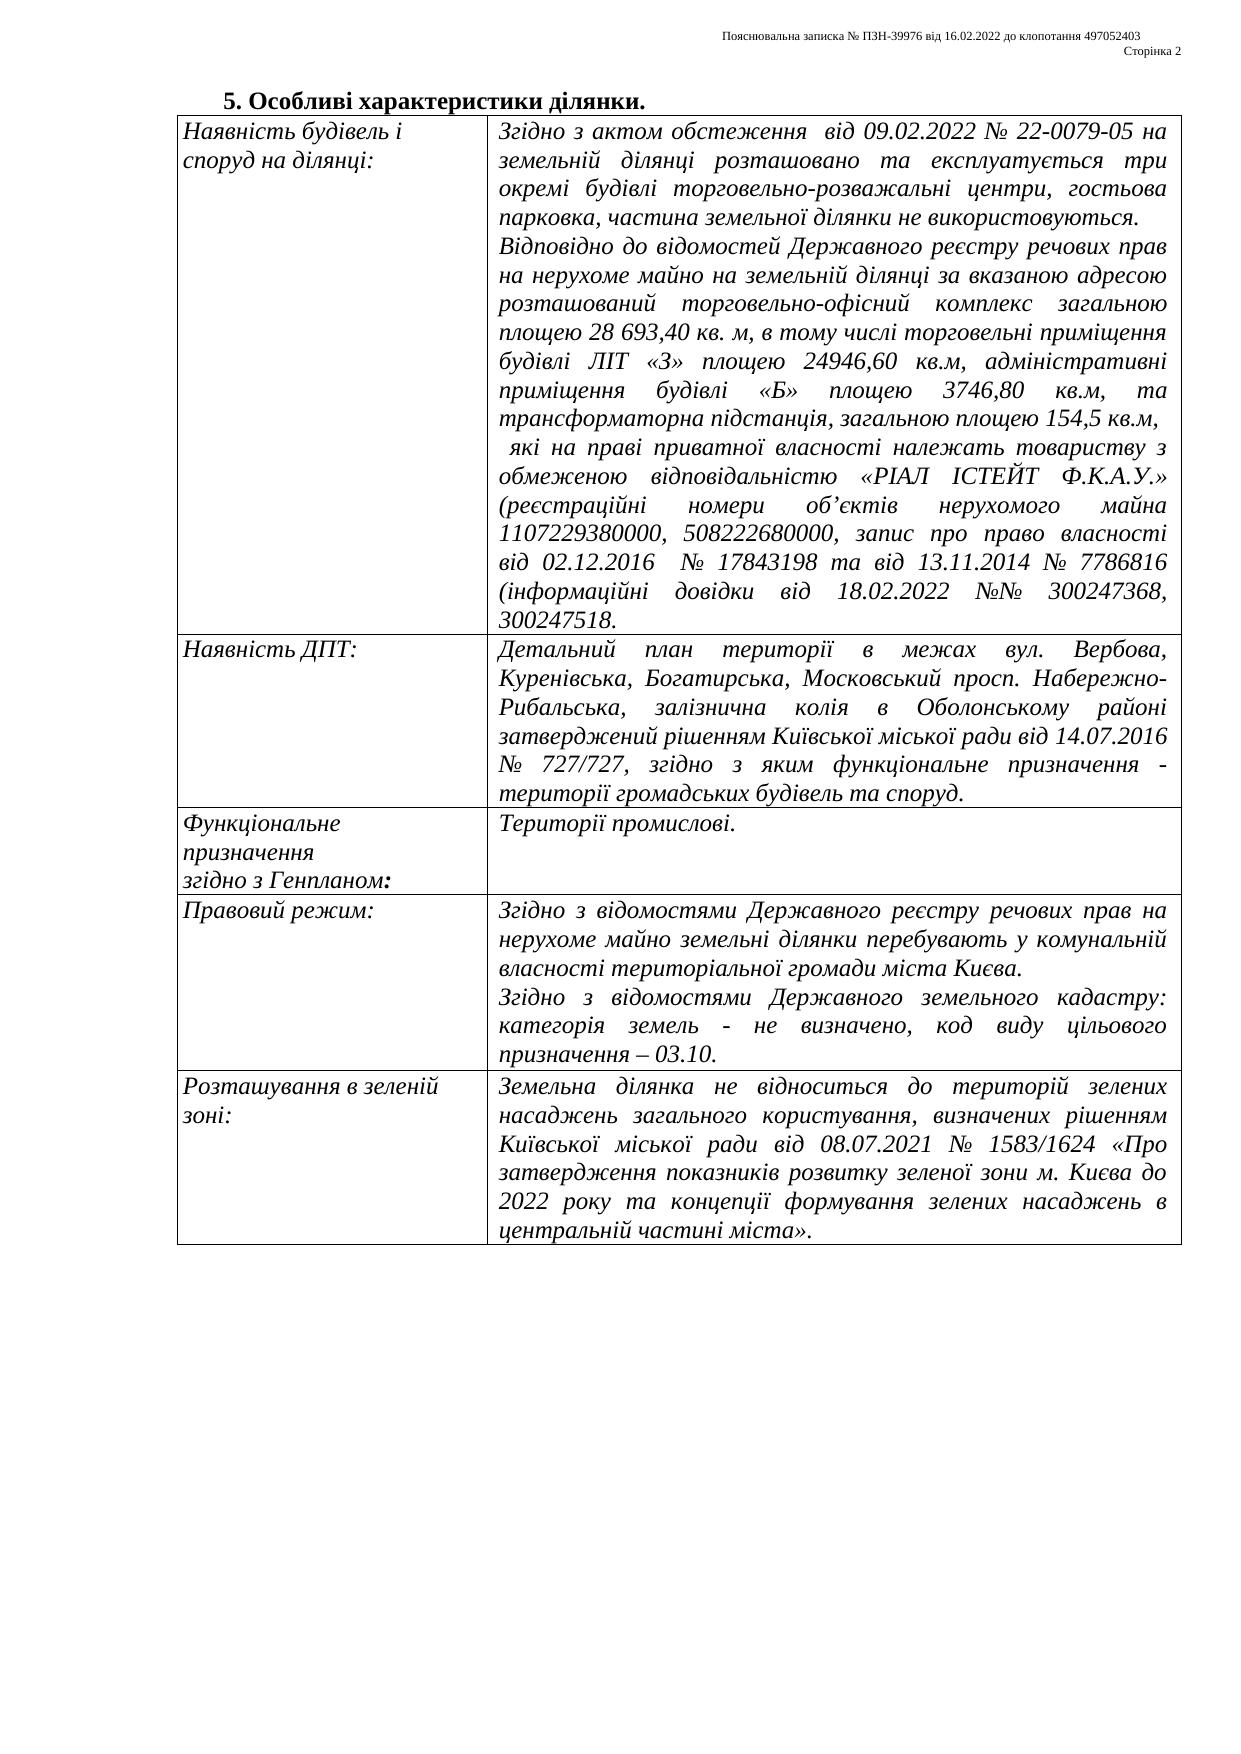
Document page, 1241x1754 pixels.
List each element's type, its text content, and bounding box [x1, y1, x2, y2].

table_header Наявність будівель і споруд на ділянці: [178, 116, 487, 633]
table_cell Земельна ділянка не відноситься до територій зелених насаджень загального користування, визначених рішенням Київської міської ради від 08.07.2021 № 1583/1624 «Про затвердження показників розвитку зеленої зони м. Києва до 2022 року та концепції формування зелених насаджень в центральній частині міста». [488, 1071, 1181, 1244]
table_cell Детальний план території в межах вул. Вербова, Куренівська, Богатирська, Московський просп. Набережно-Рибальська, залізнична колія в Оболонському районі затверджений рішенням Київської міської ради від 14.07.2016 № 727/727, згідно з яким функціональне призначення - території громадських будівель та споруд. [488, 635, 1181, 807]
table_cell Правовий режим: [178, 895, 487, 1070]
table_cell Функціональне призначення згідно з Генпланом: [178, 808, 487, 894]
table_cell Згідно з відомостями Державного реєстру речових прав на нерухоме майно земельні ділянки перебувають у комунальній власності територіальної громади міста Києва. Згідно з відомостями Державного земельного кадастру: категорія земель - не визначено, код виду цільового призначення – 03.10. [488, 895, 1181, 1070]
table_cell Території промислові. [488, 808, 1181, 894]
table_header Згідно з актом обстеження від 09.02.2022 № 22-0079-05 на земельній ділянці розташовано та експлуатується три окремі будівлі торговельно-розважальні центри, гостьова парковка, частина земельної ділянки не використовуються. Відповідно до відомостей Державного реєстру речових прав на нерухоме майно на земельній ділянці за вказаною адресою розташований торговельно-офісний комплекс загальною площею 28 693,40 кв. м, в тому числі торговельні приміщення будівлі ЛІТ «З» площею 24946,60 кв.м, адміністративні приміщення будівлі «Б» площею 3746,80 кв.м, та трансформаторна підстанція, загальною площею 154,5 кв.м, які на праві приватної власності належать товариству з обмеженою відповідальністю «РІАЛ ІСТЕЙТ Ф.К.А.У.» (реєстраційні номери об’єктів нерухомого майна 1107229380000, 508222680000, запис про право власності від 02.12.2016 № 17843198 та від 13.11.2014 № 7786816 (інформаційні довідки від 18.02.2022 №№ 300247368, 300247518. [488, 116, 1181, 633]
table_cell Розташування в зеленій зоні: [178, 1071, 487, 1244]
text 5. Особливі характеристики ділянки. [177, 86, 1152, 115]
table_cell Наявність ДПТ: [178, 635, 487, 807]
